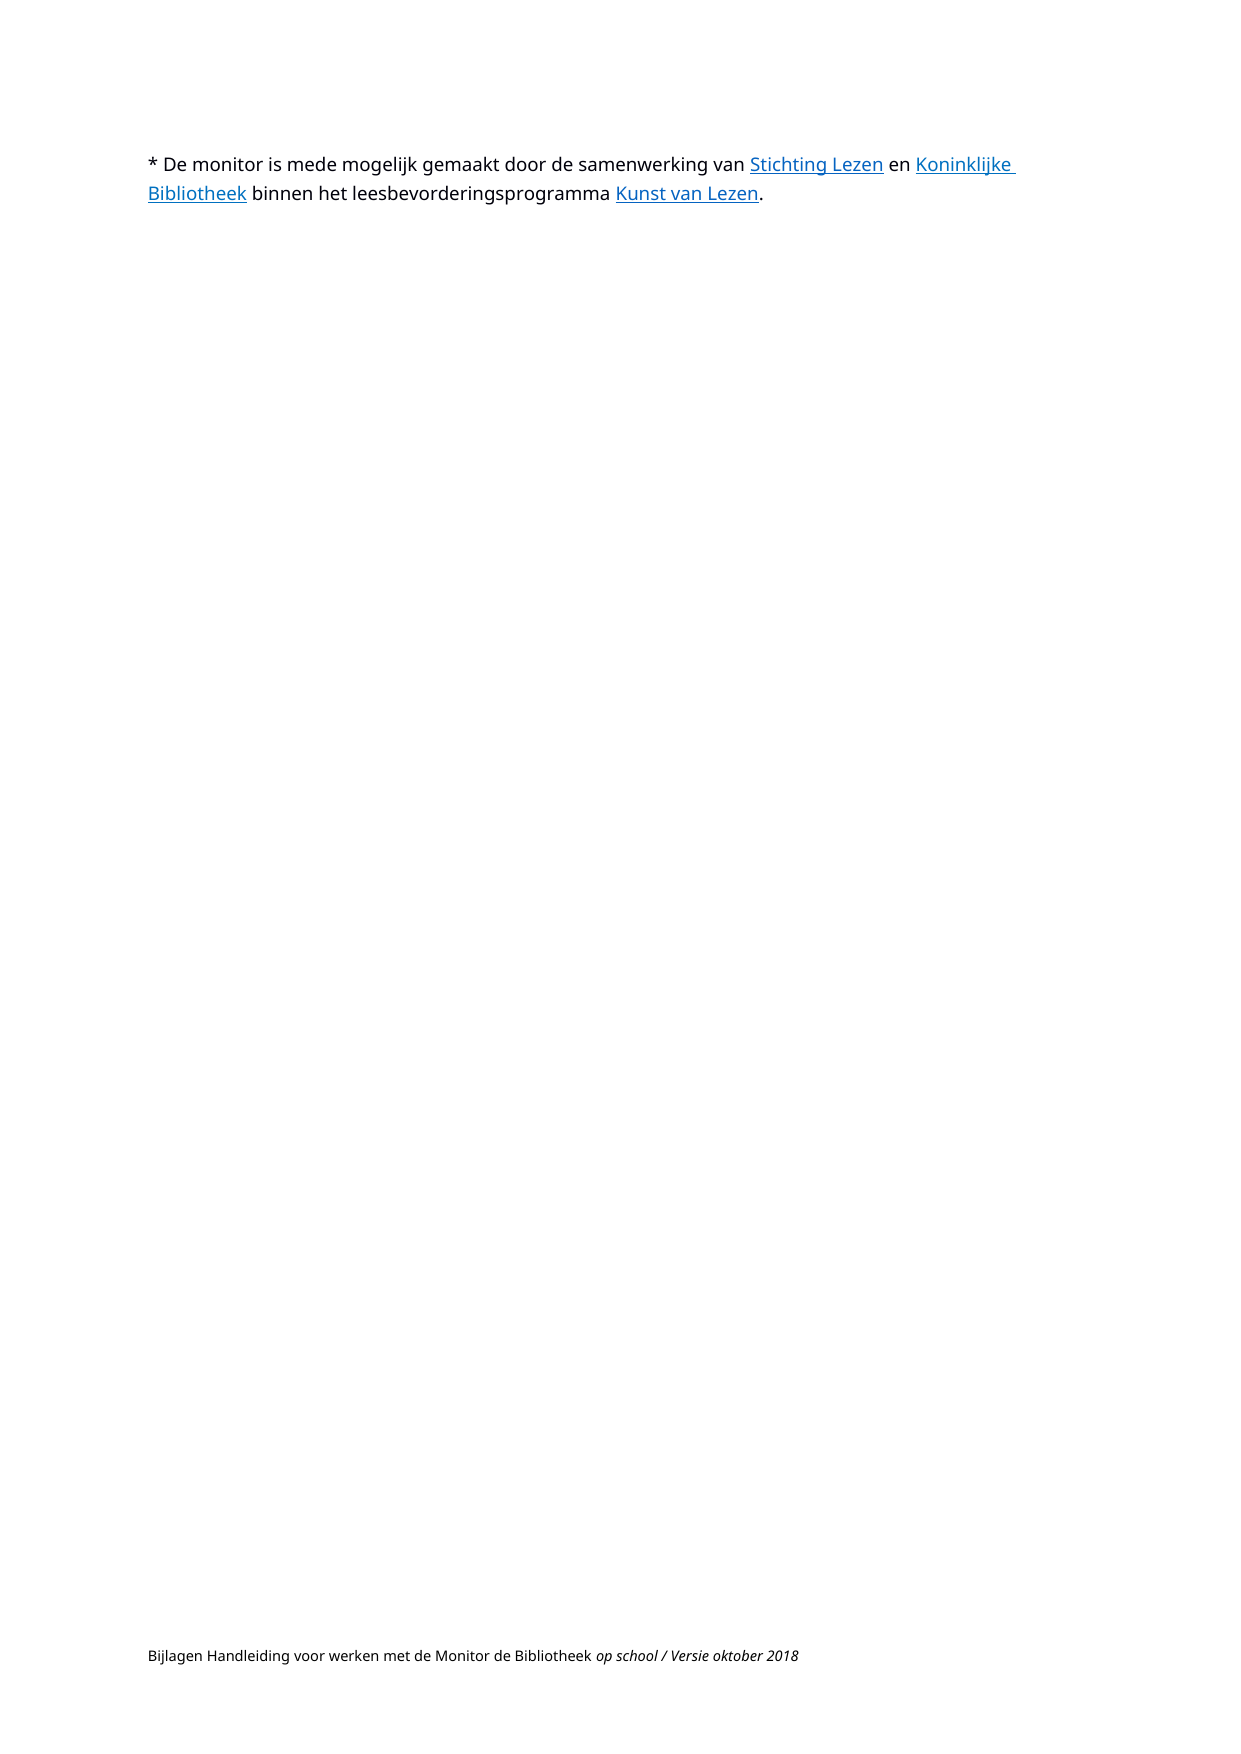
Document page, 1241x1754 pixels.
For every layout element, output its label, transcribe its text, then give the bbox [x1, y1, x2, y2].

text * De monitor is mede mogelijk gemaakt door de samenwerking van Stichting Lezen en Koninklijke Bibliotheek binnen het leesbevorderingsprogramma Kunst van Lezen. [148, 147, 1092, 206]
